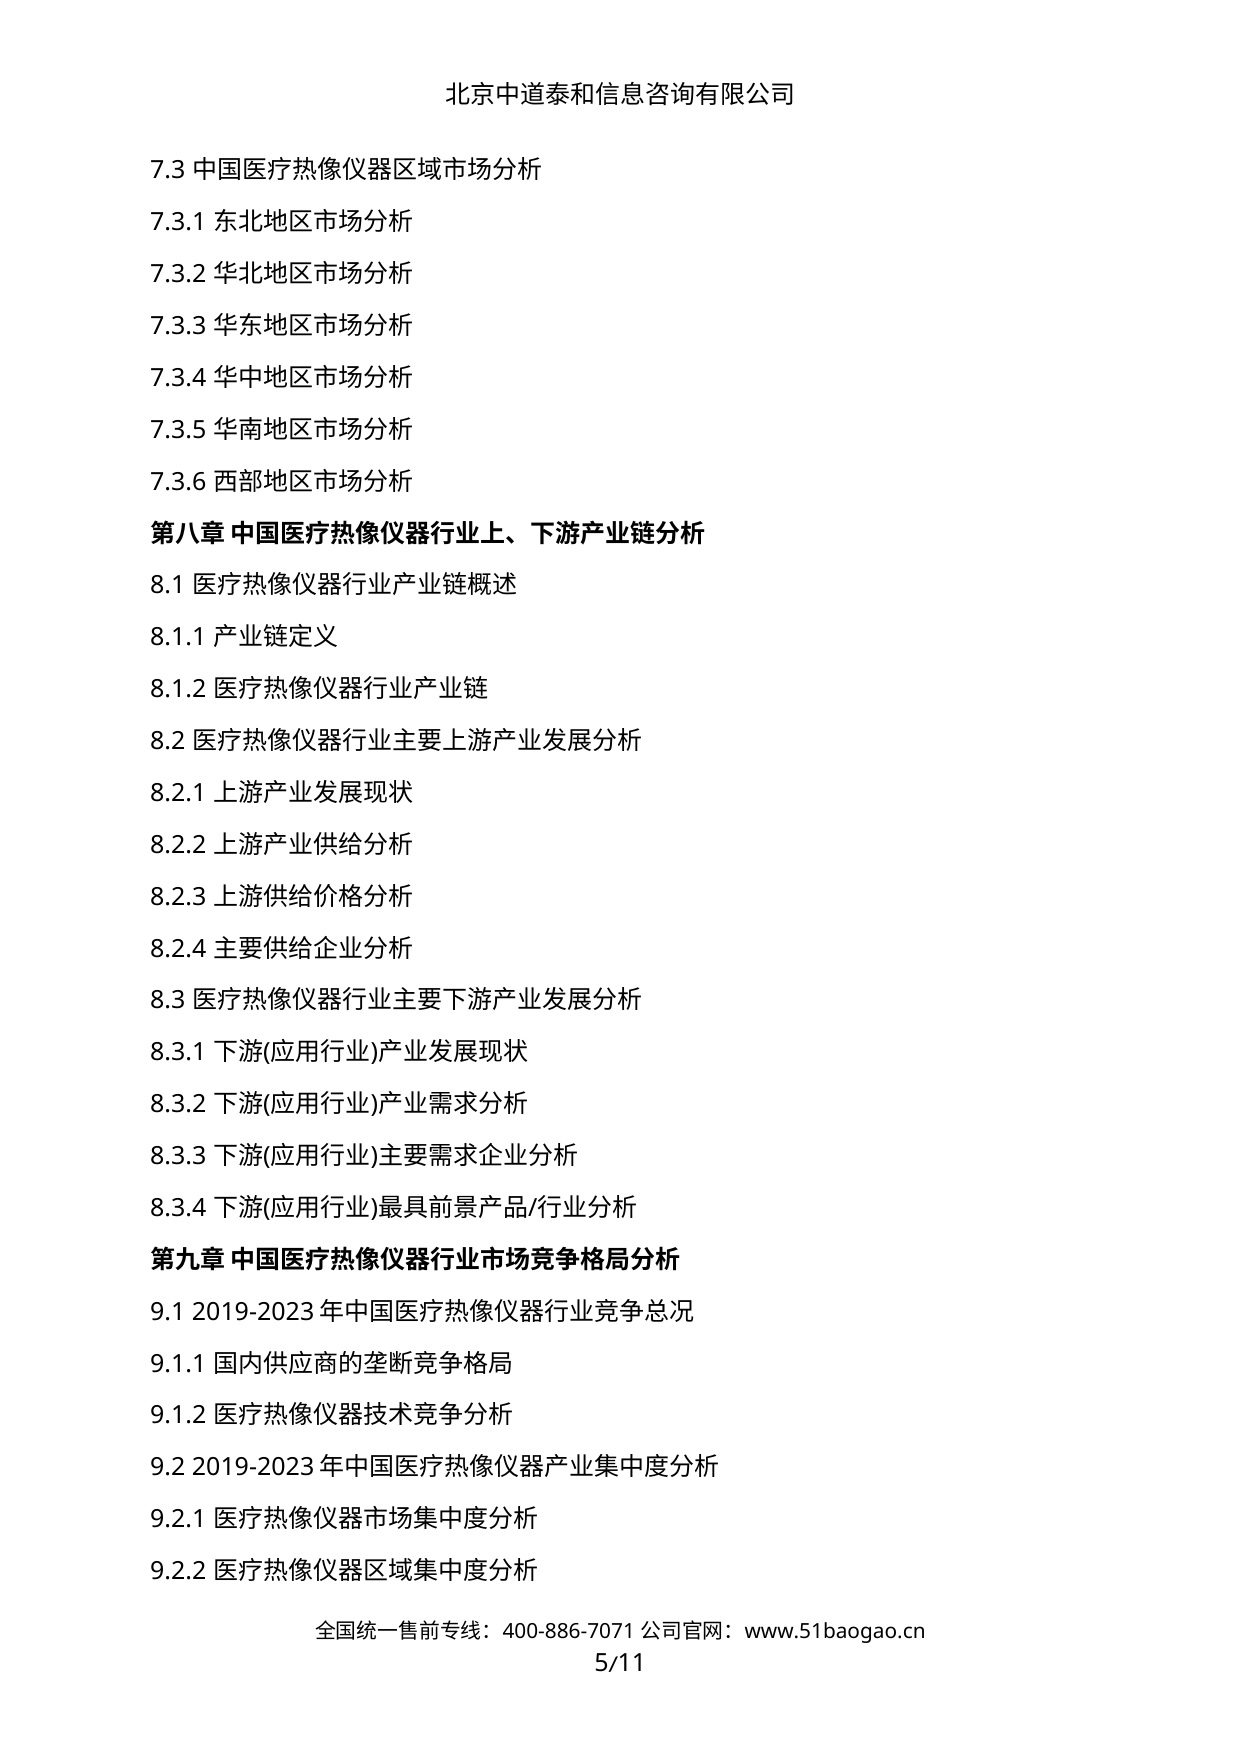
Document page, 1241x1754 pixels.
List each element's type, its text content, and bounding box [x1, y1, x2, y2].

text 8.1 医疗热像仪器行业产业链概述 [150, 565, 1090, 601]
text 8.2.4 主要供给企业分析 [150, 928, 1090, 964]
text 8.3.1 下游(应用行业)产业发展现状 [150, 1032, 1090, 1068]
text 9.2.1 医疗热像仪器市场集中度分析 [150, 1499, 1090, 1535]
text 8.2.1 上游产业发展现状 [150, 772, 1090, 809]
text 8.3 医疗热像仪器行业主要下游产业发展分析 [150, 980, 1090, 1016]
text 8.2.2 上游产业供给分析 [150, 824, 1090, 861]
text 7.3.4 华中地区市场分析 [150, 357, 1090, 394]
text 7.3.3 华东地区市场分析 [150, 306, 1090, 342]
text 9.2.2 医疗热像仪器区域集中度分析 [150, 1551, 1090, 1587]
text 9.2 2019-2023年中国医疗热像仪器产业集中度分析 [150, 1447, 1090, 1483]
text 8.3.3 下游(应用行业)主要需求企业分析 [150, 1136, 1090, 1172]
text 9.1.2 医疗热像仪器技术竞争分析 [150, 1395, 1090, 1431]
text 7.3 中国医疗热像仪器区域市场分析 [150, 150, 1090, 186]
text 9.1 2019-2023年中国医疗热像仪器行业竞争总况 [150, 1291, 1090, 1327]
text 9.1.1 国内供应商的垄断竞争格局 [150, 1343, 1090, 1379]
text 8.1.2 医疗热像仪器行业产业链 [150, 669, 1090, 705]
text 8.2 医疗热像仪器行业主要上游产业发展分析 [150, 721, 1090, 757]
text 7.3.2 华北地区市场分析 [150, 254, 1090, 290]
text 7.3.5 华南地区市场分析 [150, 409, 1090, 446]
text 8.3.4 下游(应用行业)最具前景产品/行业分析 [150, 1187, 1090, 1224]
text 7.3.6 西部地区市场分析 [150, 461, 1090, 497]
text 8.1.1 产业链定义 [150, 617, 1090, 653]
text 第八章 中国医疗热像仪器行业上、下游产业链分析 [150, 513, 1090, 549]
text 8.2.3 上游供给价格分析 [150, 876, 1090, 912]
text 7.3.1 东北地区市场分析 [150, 202, 1090, 238]
text 8.3.2 下游(应用行业)产业需求分析 [150, 1084, 1090, 1120]
text 第九章 中国医疗热像仪器行业市场竞争格局分析 [150, 1239, 1090, 1276]
